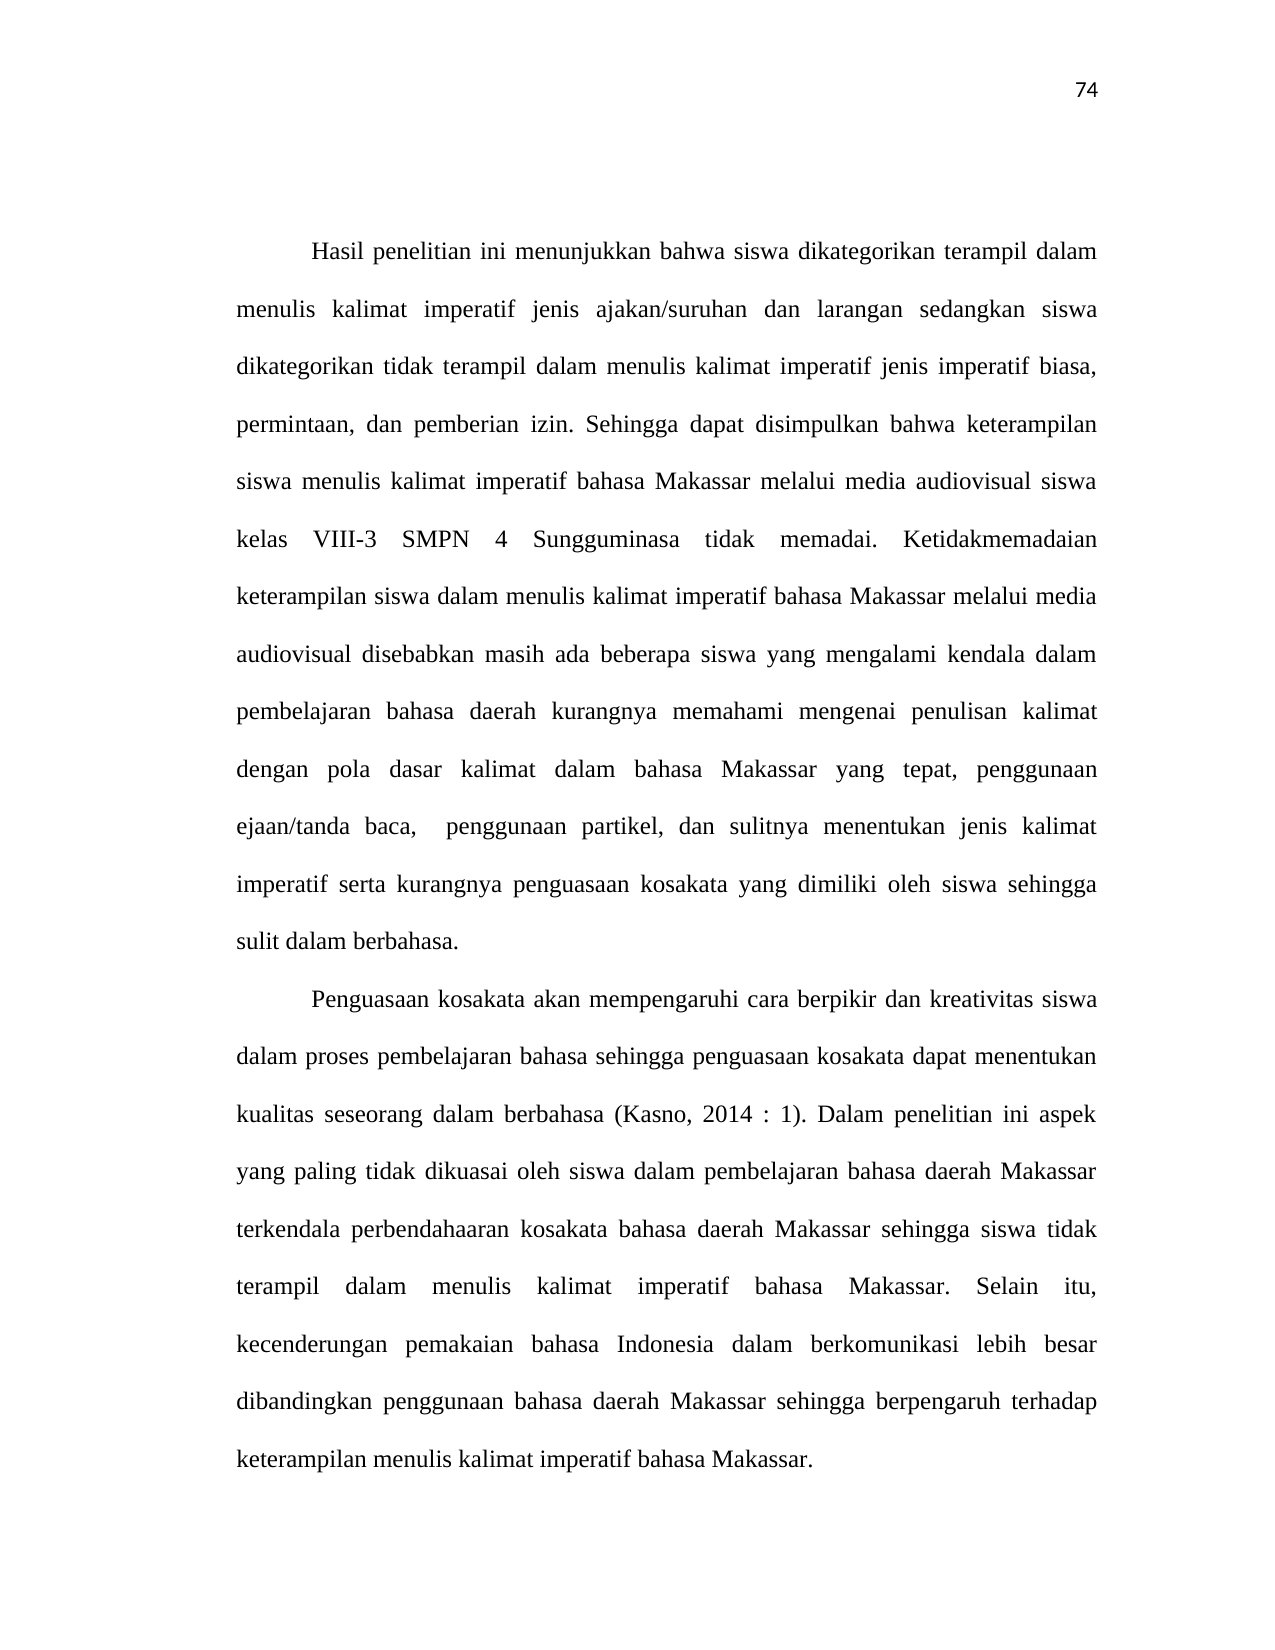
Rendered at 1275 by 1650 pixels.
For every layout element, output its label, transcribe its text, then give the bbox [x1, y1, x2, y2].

text Penguasaan kosakata akan mempengaruhi cara berpikir dan kreativitas siswa dalam proses pembelajaran bahasa sehingga penguasaan kosakata dapat menentukan kualitas seseorang dalam berbahasa (Kasno, 2014 : 1). Dalam penelitian ini aspek yang paling tidak dikuasai oleh siswa dalam pembelajaran bahasa daerah Makassar terkendala perbendahaaran kosakata bahasa daerah Makassar sehingga siswa tidak terampil dalam menulis kalimat imperatif bahasa Makassar. Selain itu, kecenderungan pemakaian bahasa Indonesia dalam berkomunikasi lebih besar dibandingkan penggunaan bahasa daerah Makassar sehingga berpengaruh terhadap keterampilan menulis kalimat imperatif bahasa Makassar. [236, 984, 1098, 1472]
text Hasil penelitian ini menunjukkan bahwa siswa dikategorikan terampil dalam menulis kalimat imperatif jenis ajakan/suruhan dan larangan sedangkan siswa dikategorikan tidak terampil dalam menulis kalimat imperatif jenis imperatif biasa, permintaan, dan pemberian izin. Sehingga dapat disimpulkan bahwa keterampilan siswa menulis kalimat imperatif bahasa Makassar melalui media audiovisual siswa kelas VIII-3 SMPN 4 Sungguminasa tidak memadai. Ketidakmemadaian keterampilan siswa dalam menulis kalimat imperatif bahasa Makassar melalui media audiovisual disebabkan masih ada beberapa siswa yang mengalami kendala dalam pembelajaran bahasa daerah kurangnya memahami mengenai penulisan kalimat dengan pola dasar kalimat dalam bahasa Makassar yang tepat, penggunaan ejaan/tanda baca, penggunaan partikel, dan sulitnya menentukan jenis kalimat imperatif serta kurangnya penguasaan kosakata yang dimiliki oleh siswa sehingga sulit dalam berbahasa. [236, 236, 1098, 955]
